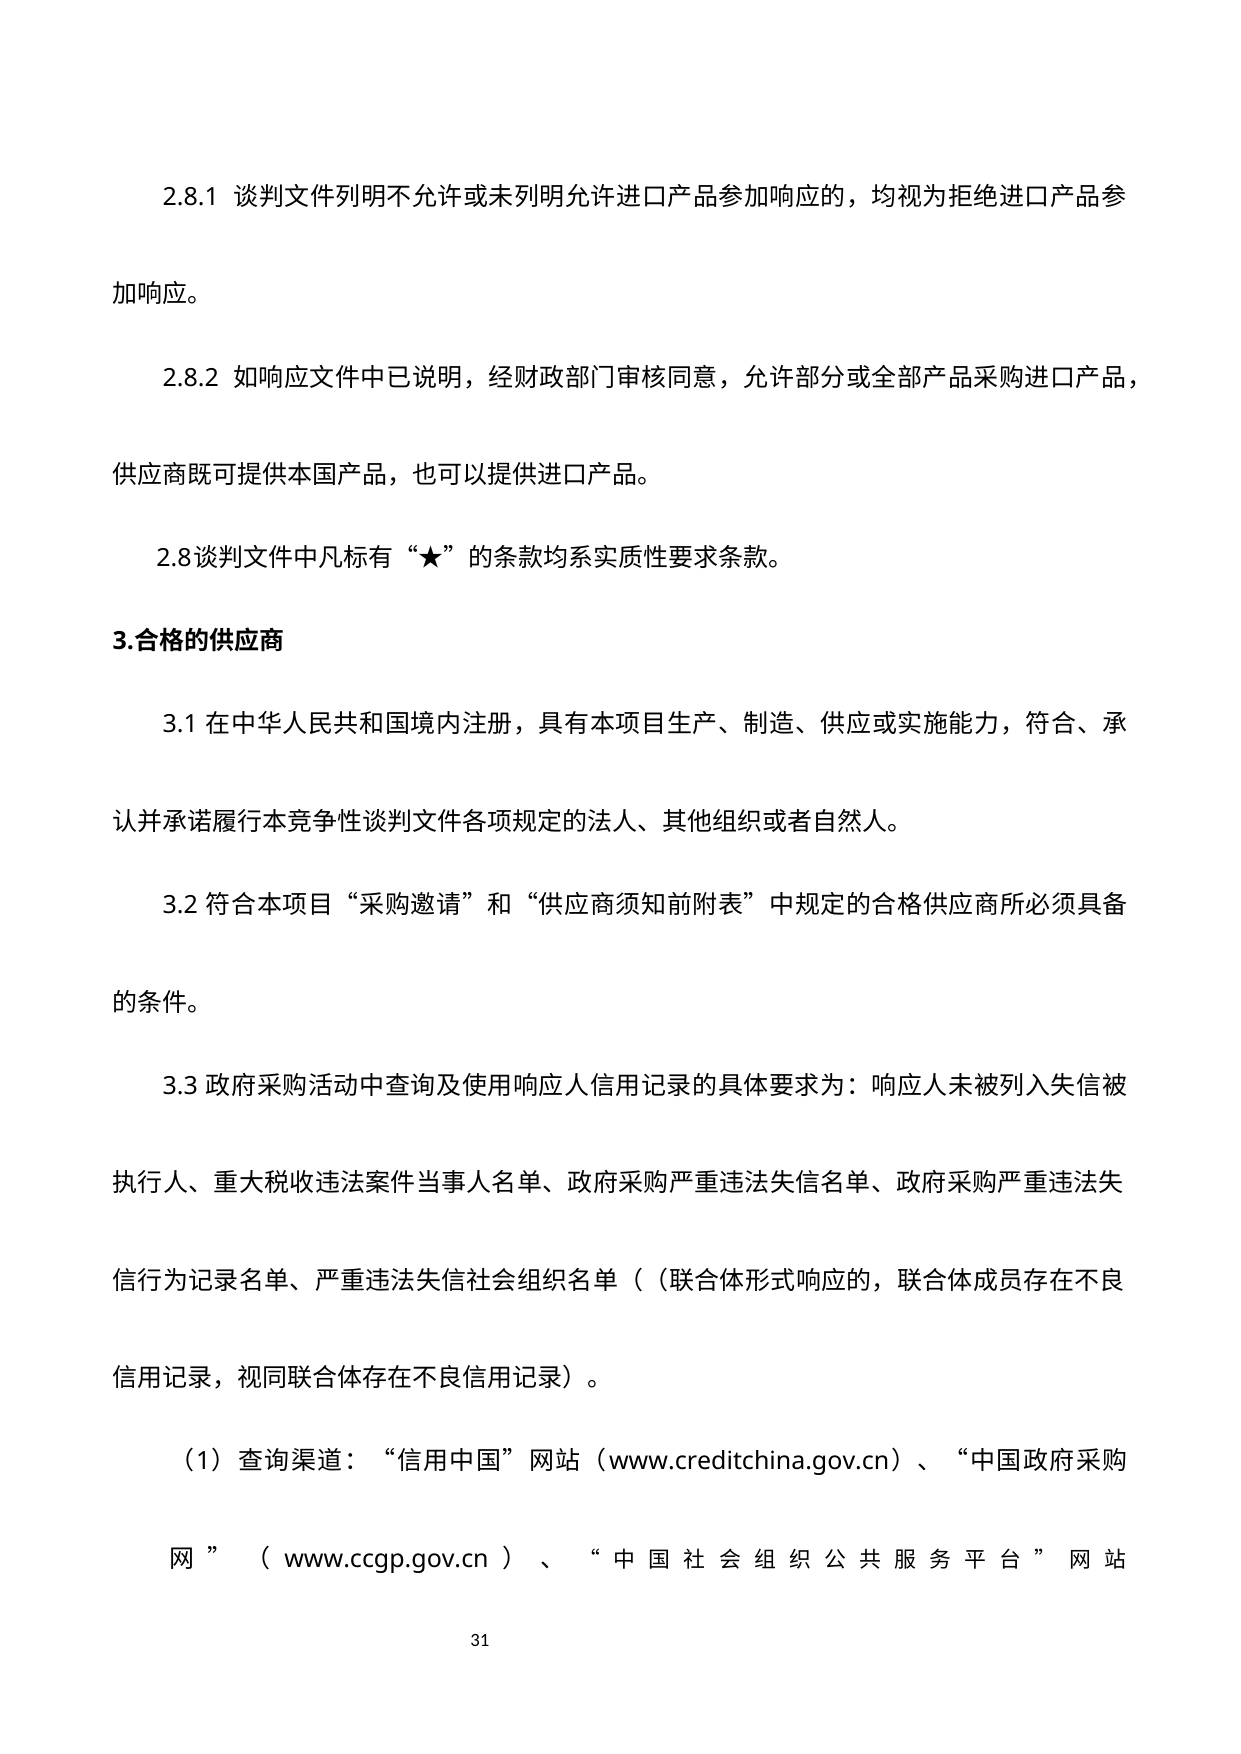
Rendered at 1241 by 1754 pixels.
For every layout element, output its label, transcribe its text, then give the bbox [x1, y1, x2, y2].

text 2.8.1 谈判文件列明不允许或未列明允许进口产品参加响应的，均视为拒绝进口产品参加响应。 [112, 162, 1128, 324]
text 3.3 政府采购活动中查询及使用响应人信用记录的具体要求为：响应人未被列入失信被执行人、重大税收违法案件当事人名单、政府采购严重违法失信名单、政府采购严重违法失信行为记录名单、严重违法失信社会组织名单（（联合体形式响应的，联合体成员存在不良信用记录，视同联合体存在不良信用记录）。 [112, 1051, 1128, 1408]
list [169, 1426, 1128, 1589]
text 3.2 符合本项目“采购邀请”和“供应商须知前附表”中规定的合格供应商所必须具备的条件。 [112, 870, 1128, 1033]
list 谈判文件中凡标有“★”的条款均系实质性要求条款。 [156, 523, 1128, 588]
text 2.8.2 如响应文件中已说明，经财政部门审核同意，允许部分或全部产品采购进口产品，供应商既可提供本国产品，也可以提供进口产品。 [112, 343, 1128, 505]
text 3.合格的供应商 [112, 606, 1128, 671]
text 3.1 在中华人民共和国境内注册，具有本项目生产、制造、供应或实施能力，符合、承认并承诺履行本竞争性谈判文件各项规定的法人、其他组织或者自然人。 [112, 689, 1128, 852]
